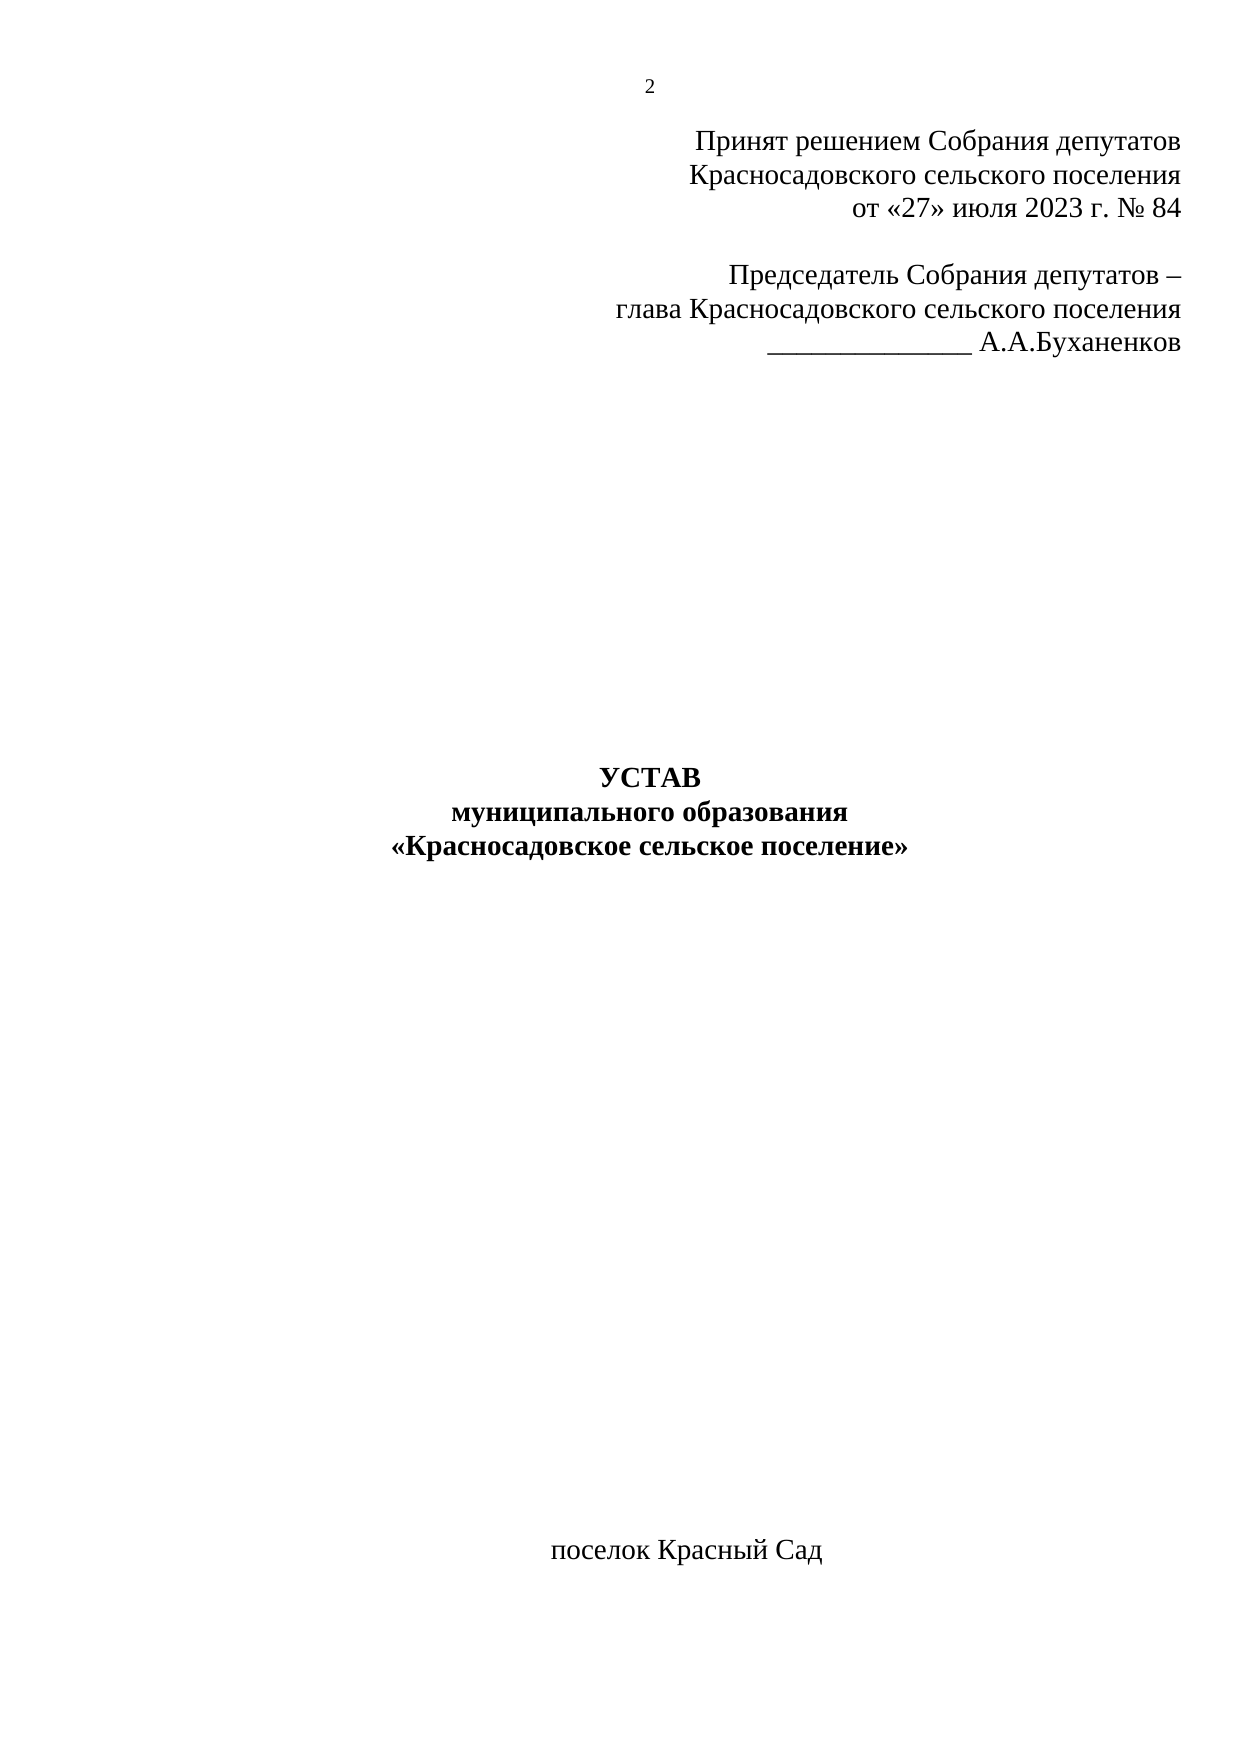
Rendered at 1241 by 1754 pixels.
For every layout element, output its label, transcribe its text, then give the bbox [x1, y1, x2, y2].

text Красносадовского сельского поселения [118, 157, 1181, 190]
text ______________ А.А.Буханенков [118, 324, 1181, 358]
text Председатель Собрания депутатов – [118, 257, 1181, 291]
text глава Красносадовского сельского поселения [118, 291, 1181, 324]
text муниципального образования «Красносадовское сельское поселение» [118, 794, 1181, 861]
text Принят решением Собрания депутатов [118, 123, 1181, 157]
text УСТАВ [118, 761, 1181, 794]
text поселок Красный Сад [118, 1532, 1181, 1566]
text от «27» июля 2023 г. № 84 [118, 190, 1181, 224]
